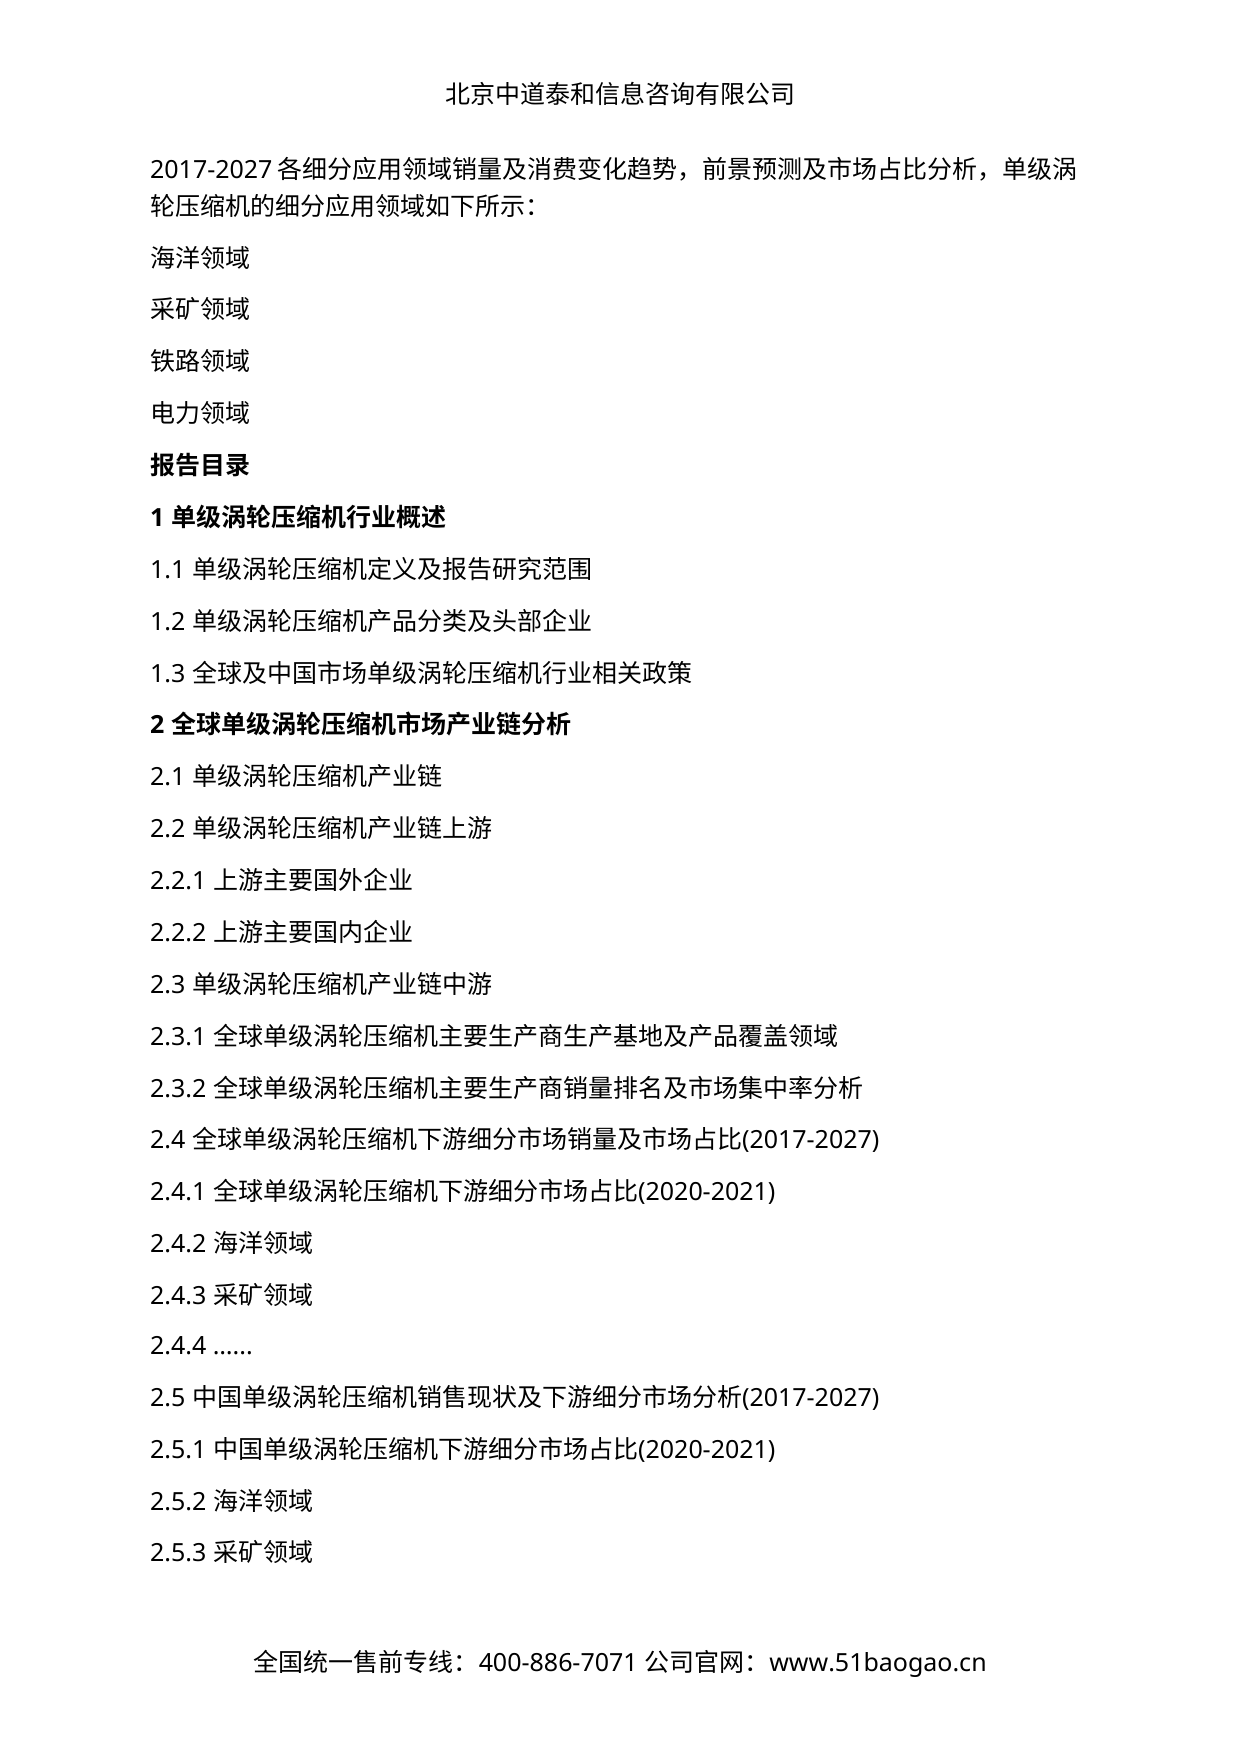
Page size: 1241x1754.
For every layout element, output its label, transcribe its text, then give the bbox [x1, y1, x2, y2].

text 1.3 全球及中国市场单级涡轮压缩机行业相关政策 [150, 653, 1090, 689]
text 采矿领域 [150, 290, 1090, 326]
text 2.3.1 全球单级涡轮压缩机主要生产商生产基地及产品覆盖领域 [150, 1016, 1090, 1052]
text 2.4.4 …... [150, 1327, 1090, 1362]
text 2017-2027各细分应用领域销量及消费变化趋势，前景预测及市场占比分析，单级涡轮压缩机的细分应用领域如下所示： [150, 150, 1090, 222]
text 电力领域 [150, 394, 1090, 430]
text 2.5 中国单级涡轮压缩机销售现状及下游细分市场分析(2017-2027) [150, 1377, 1090, 1413]
text 2.2.2 上游主要国内企业 [150, 912, 1090, 949]
text 2 全球单级涡轮压缩机市场产业链分析 [150, 705, 1090, 741]
text 铁路领域 [150, 342, 1090, 378]
text 1.1 单级涡轮压缩机定义及报告研究范围 [150, 549, 1090, 586]
text 2.3 单级涡轮压缩机产业链中游 [150, 964, 1090, 1001]
text 1 单级涡轮压缩机行业概述 [150, 497, 1090, 534]
text 2.4.1 全球单级涡轮压缩机下游细分市场占比(2020-2021) [150, 1172, 1090, 1208]
text 报告目录 [150, 446, 1090, 482]
text 2.5.1 中国单级涡轮压缩机下游细分市场占比(2020-2021) [150, 1429, 1090, 1465]
text 海洋领域 [150, 238, 1090, 274]
text 2.4.2 海洋领域 [150, 1224, 1090, 1260]
text 2.3.2 全球单级涡轮压缩机主要生产商销量排名及市场集中率分析 [150, 1068, 1090, 1104]
text 2.2.1 上游主要国外企业 [150, 861, 1090, 897]
text 2.5.3 采矿领域 [150, 1533, 1090, 1569]
text 2.5.2 海洋领域 [150, 1481, 1090, 1517]
text 1.2 单级涡轮压缩机产品分类及头部企业 [150, 601, 1090, 637]
text 2.2 单级涡轮压缩机产业链上游 [150, 809, 1090, 845]
text 2.1 单级涡轮压缩机产业链 [150, 757, 1090, 793]
text 2.4.3 采矿领域 [150, 1276, 1090, 1312]
text 2.4 全球单级涡轮压缩机下游细分市场销量及市场占比(2017-2027) [150, 1120, 1090, 1156]
